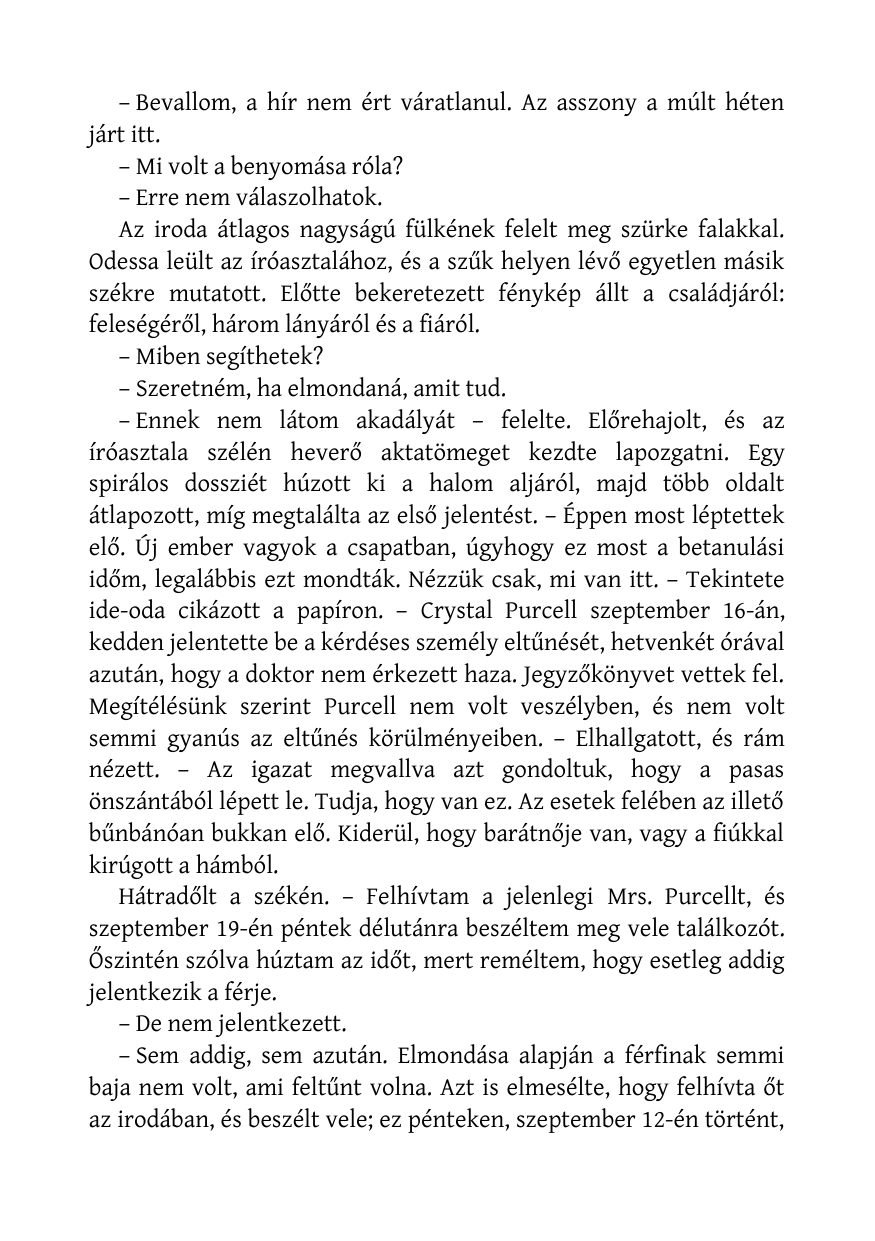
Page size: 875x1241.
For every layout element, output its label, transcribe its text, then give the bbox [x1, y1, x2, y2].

text – Miben segíthetek? [89, 343, 785, 372]
text – Szeretném, ha elmondaná, amit tud. [89, 374, 785, 403]
text – Erre nem válaszolhatok. [89, 184, 785, 213]
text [89, 1042, 785, 1134]
text – Ennek nem látom akadályát – felelte. Előrehajolt, és az íróasztala szélén heverő aktatömeget kezdte lapozgatni. Egy spirálos dossziét húzott ki a halom aljáról, majd több oldalt átlapozott, míg megtalálta az első jelentést. – Éppen most léptettek elő. Új ember vagyok a csapatban, úgyhogy ez most a betanulási időm, legalábbis ezt mondták. Nézzük csak, mi van itt. – Tekintete ide-oda cikázott a papíron. – Crystal Purcell szeptember 16-án, kedden jelentette be a kérdéses személy eltűnését, hetvenkét órával azután, hogy a doktor nem érkezett haza. Jegyzőkönyvet vettek fel. Megítélésünk szerint Purcell nem volt veszélyben, és nem volt semmi gyanús az eltűnés körülményeiben. – Elhallgatott, és rám nézett. – Az igazat megvallva azt gondoltuk, hogy a pasas önszántából lépett le. Tudja, hogy van ez. Az esetek felében az illető bűnbánóan bukkan elő. Kiderül, hogy barátnője van, vagy a fiúkkal kirúgott a hámból. [89, 406, 785, 880]
text – De nem jelentkezett. [89, 1010, 785, 1039]
text Hátradőlt a székén. – Felhívtam a jelenlegi Mrs. Purcellt, és szeptember 19-én péntek délutánra beszéltem meg vele találkozót. Őszintén szólva húztam az időt, mert reméltem, hogy esetleg addig jelentkezik a férje. [89, 883, 785, 1007]
text Az iroda átlagos nagyságú fülkének felelt meg szürke falakkal. Odessa leült az íróasztalához, és a szűk helyen lévő egyetlen másik székre mutatott. Előtte bekeretezett fénykép állt a családjáról: feleségéről, három lányáról és a fiáról. [89, 216, 785, 340]
text – Mi volt a benyomása róla? [89, 152, 785, 181]
text – Bevallom, a hír nem ért váratlanul. Az asszony a múlt héten járt itt. [89, 89, 785, 149]
